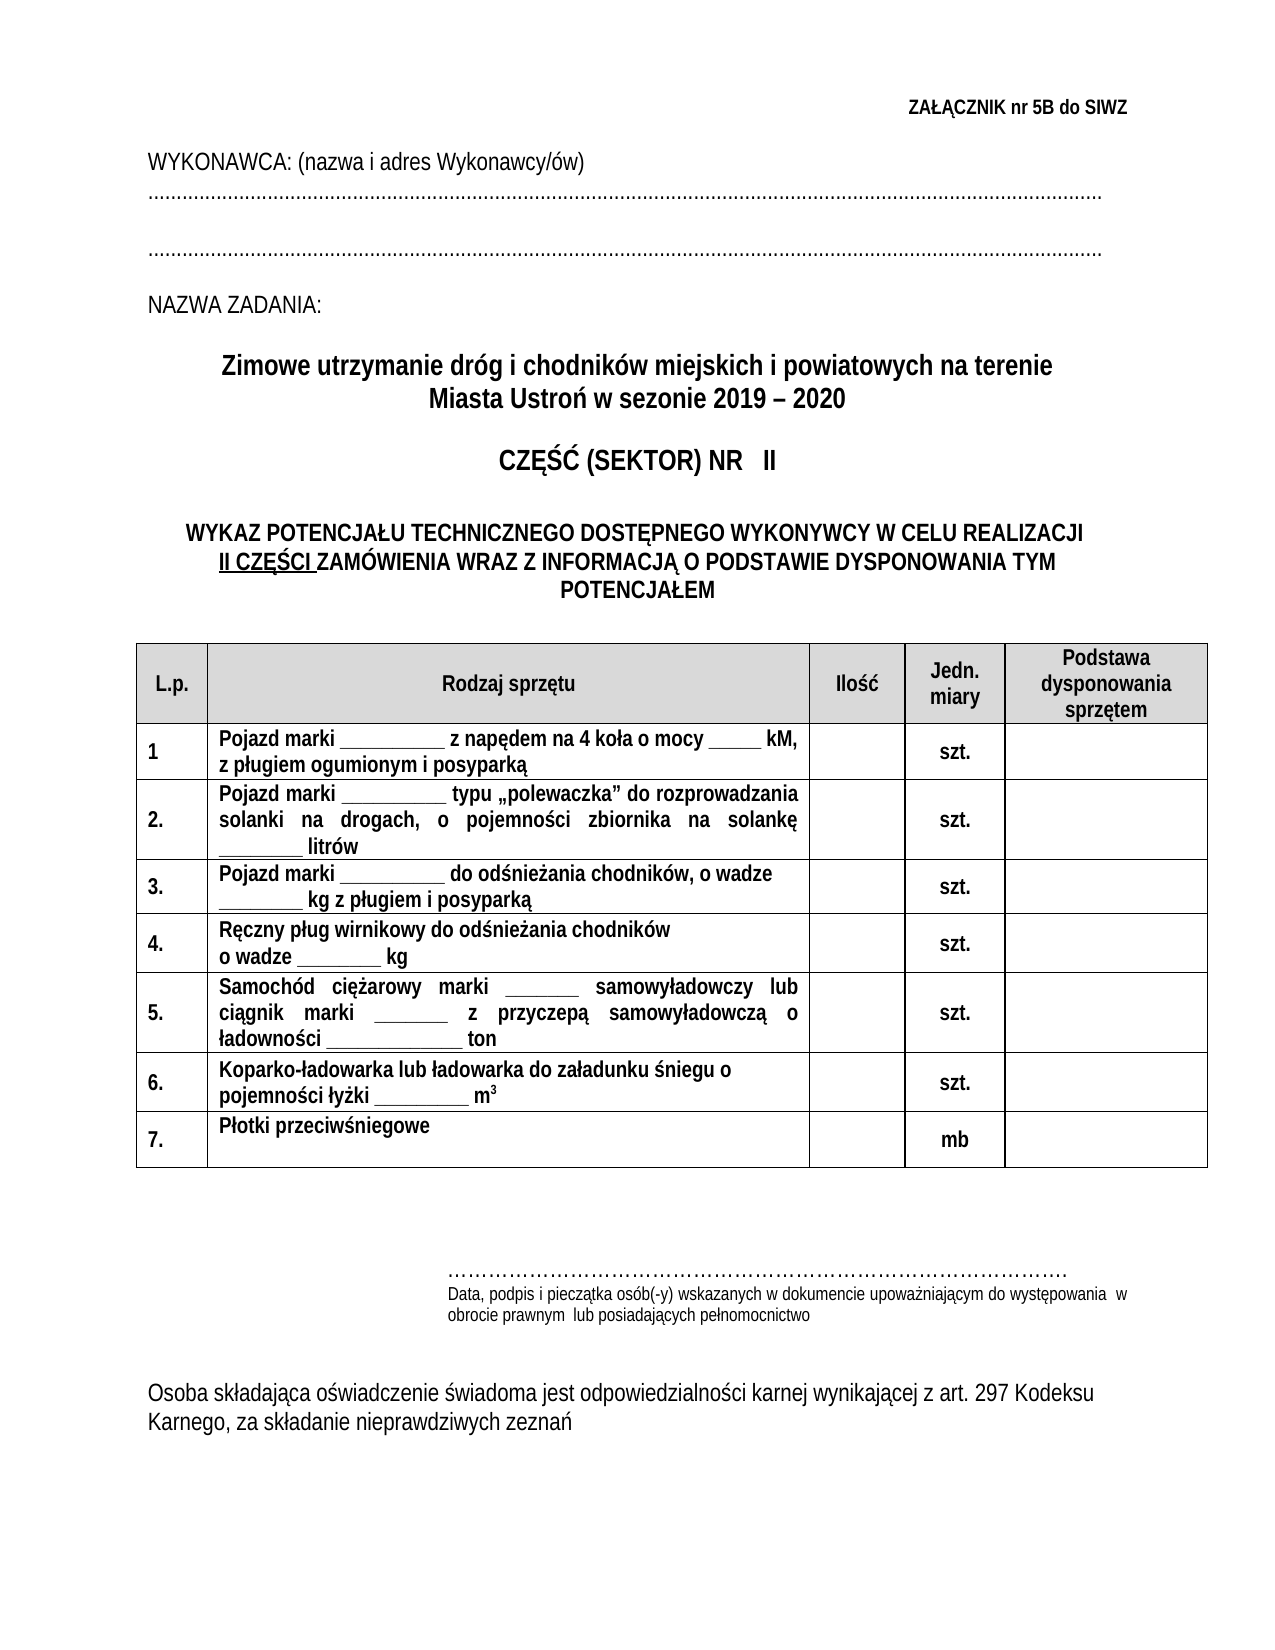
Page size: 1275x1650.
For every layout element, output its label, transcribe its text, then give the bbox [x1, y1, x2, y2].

table_cell [1006, 780, 1207, 859]
table_cell [1006, 860, 1207, 913]
text Data, podpis i pieczątka osób(-y) wskazanych w dokumencie upoważniającym do występowania w obrocie prawnym lub posiadających pełnomocnictwo [448, 1283, 1127, 1326]
table_header Rodzaj sprzętu [208, 644, 809, 723]
text Osoba składająca oświadczenie świadoma jest odpowiedzialności karnej wynikającej z art. 297 Kodeksu Karnego, za składanie nieprawdziwych zeznań [148, 1378, 1127, 1436]
table_cell 6. [137, 1053, 207, 1111]
text WYKAZ POTENCJAŁU TECHNICZNEGO DOSTĘPNEGO WYKONYWCY W CELU REALIZACJI II CZĘŚCI ZAMÓWIENIA WRAZ Z INFORMACJĄ O PODSTAWIE DYSPONOWANIA TYM POTENCJAŁEM [148, 518, 1127, 604]
text CZĘŚĆ (SEKTOR) NR II [148, 443, 1127, 477]
table_cell szt. [906, 860, 1004, 913]
table_cell 3. [137, 860, 207, 913]
table_cell 7. [137, 1112, 207, 1167]
table_cell [810, 1053, 904, 1111]
table_cell 2. [137, 780, 207, 859]
table_cell mb [906, 1112, 1004, 1167]
table_cell [810, 973, 904, 1052]
table_cell Ręczny pług wirnikowy do odśnieżania chodników o wadze ________ kg [208, 914, 809, 972]
text WYKONAWCA: (nazwa i adres Wykonawcy/ów) [148, 147, 1127, 176]
table_cell [810, 780, 904, 859]
table_cell Pojazd marki __________ typu „polewaczka” do rozprowadzania solanki na drogach, o pojemności zbiornika na solankę ________ litrów [208, 780, 809, 859]
table_cell [810, 914, 904, 972]
table_cell Pojazd marki __________ z napędem na 4 koła o mocy _____ kM, z pługiem ogumionym i posyparką [208, 724, 809, 779]
table_cell Koparko-ładowarka lub ładowarka do załadunku śniegu o pojemności łyżki _________ m3 [208, 1053, 809, 1111]
table_header Jedn. miary [906, 644, 1004, 723]
table_header Podstawa dysponowania sprzętem [1006, 644, 1207, 723]
text ........................................................................................................................................................................ [148, 233, 1127, 262]
table_header Ilość [810, 644, 904, 723]
text ………………………………………………………………………………. [15, 1254, 1127, 1283]
table_cell szt. [906, 780, 1004, 859]
text NAZWA ZADANIA: [148, 291, 1127, 319]
table_cell szt. [906, 973, 1004, 1052]
table_cell 4. [137, 914, 207, 972]
table_cell Płotki przeciwśniegowe [208, 1112, 809, 1167]
table_cell szt. [906, 914, 1004, 972]
table_cell [1006, 724, 1207, 779]
table_cell 5. [137, 973, 207, 1052]
table_cell Pojazd marki __________ do odśnieżania chodników, o wadze ________ kg z pługiem i posyparką [208, 860, 809, 913]
table_cell [810, 724, 904, 779]
table_header L.p. [137, 644, 207, 723]
table_cell Samochód ciężarowy marki _______ samowyładowczy lub ciągnik marki _______ z przyczepą samowyładowczą o ładowności _____________ ton [208, 973, 809, 1052]
table_cell szt. [906, 1053, 1004, 1111]
text Zimowe utrzymanie dróg i chodników miejskich i powiatowych na terenie Miasta Ustroń w sezonie 2019 – 2020 [148, 348, 1127, 415]
table_cell [810, 860, 904, 913]
table_cell [1006, 1112, 1207, 1167]
text ........................................................................................................................................................................ [148, 176, 1127, 204]
table_cell [1006, 914, 1207, 972]
table_cell [1006, 1053, 1207, 1111]
table_cell [810, 1112, 904, 1167]
table_cell 1 [137, 724, 207, 779]
text ZAŁĄCZNIK nr 5B do SIWZ [148, 94, 1127, 119]
table_cell szt. [906, 724, 1004, 779]
table_cell [1006, 973, 1207, 1052]
